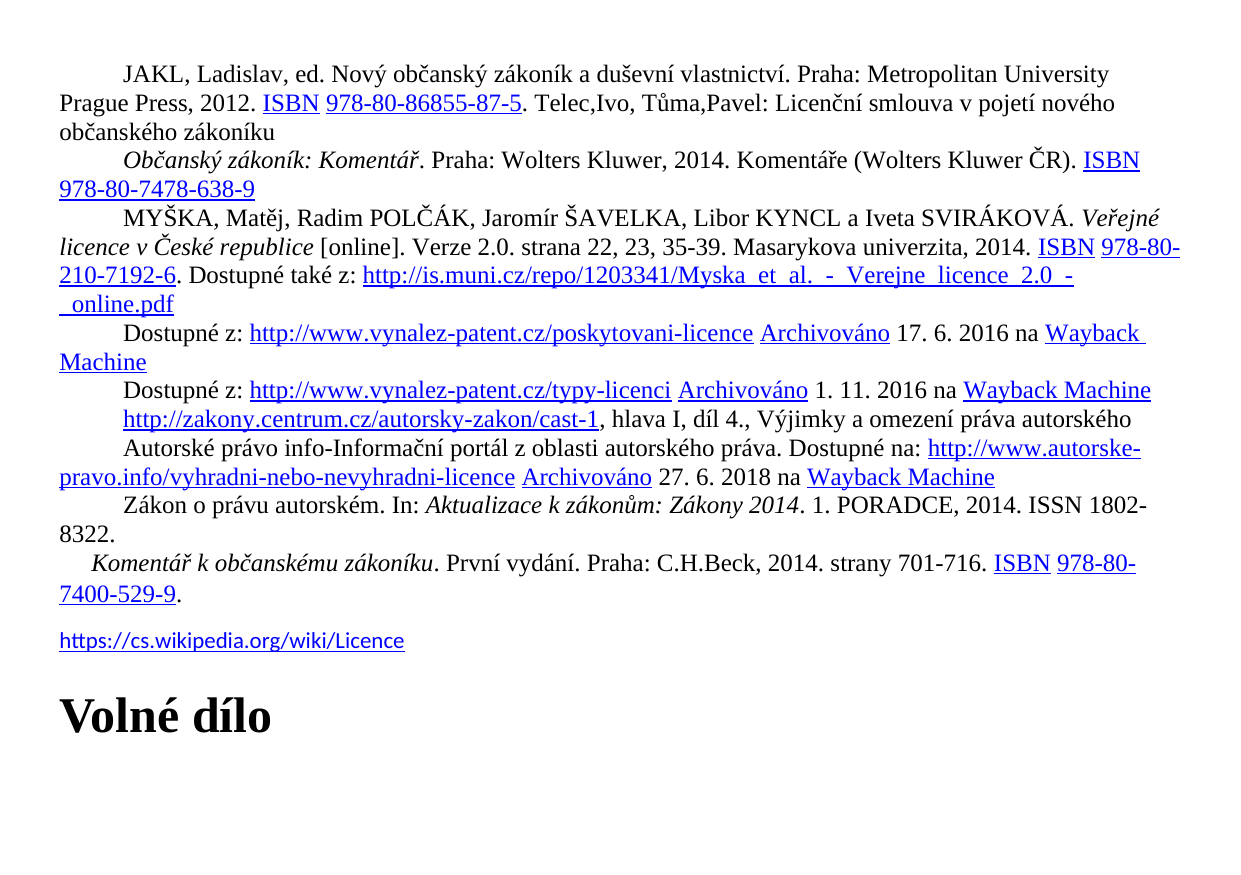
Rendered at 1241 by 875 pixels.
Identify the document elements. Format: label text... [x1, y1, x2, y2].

text   Dostupné z: http://www.vynalez-patent.cz/poskytovani-licence Archivováno 17. 6. 2016 na Wayback Machine [59, 318, 1181, 375]
text   Zákon o právu autorském. In: Aktualizace k zákonům: Zákony 2014. 1. PORADCE, 2014. ISSN 1802-8322. [59, 490, 1181, 548]
text   MYŠKA, Matěj, Radim POLČÁK, Jaromír ŠAVELKA, Libor KYNCL a Iveta SVIRÁKOVÁ. Veřejné licence v České republice [online]. Verze 2.0. strana 22, 23, 35-39. Masarykova univerzita, 2014. ISBN 978-80-210-7192-6. Dostupné také z: http://is.muni.cz/repo/1203341/Myska_et_al._-_Verejne_licence_2.0_-_online.pdf [59, 203, 1181, 318]
text  Komentář k občanskému zákoníku. První vydání. Praha: C.H.Beck, 2014. strany 701-716. ISBN 978-80-7400-529-9. [59, 548, 1181, 608]
text   Občanský zákoník: Komentář. Praha: Wolters Kluwer, 2014. Komentáře (Wolters Kluwer ČR). ISBN 978-80-7478-638-9 [59, 145, 1181, 203]
text   JAKL, Ladislav, ed. Nový občanský zákoník a duševní vlastnictví. Praha: Metropolitan University Prague Press, 2012. ISBN 978-80-86855-87-5. Telec,Ivo, Tůma,Pavel: Licenční smlouva v pojetí nového občanského zákoníku [59, 59, 1181, 145]
text   http://zakony.centrum.cz/autorsky-zakon/cast-1, hlava I, díl 4., Výjimky a omezení práva autorského [59, 404, 1181, 433]
text   Dostupné z: http://www.vynalez-patent.cz/typy-licenci Archivováno 1. 11. 2016 na Wayback Machine [59, 375, 1181, 404]
text https://cs.wikipedia.org/wiki/Licence [59, 627, 1181, 654]
text   Autorské právo info-Informační portál z oblasti autorského práva. Dostupné na: http://www.autorske-pravo.info/vyhradni-nebo-nevyhradni-licence Archivováno 27. 6. 2018 na Wayback Machine [59, 433, 1181, 490]
text Volné dílo [59, 686, 1181, 743]
